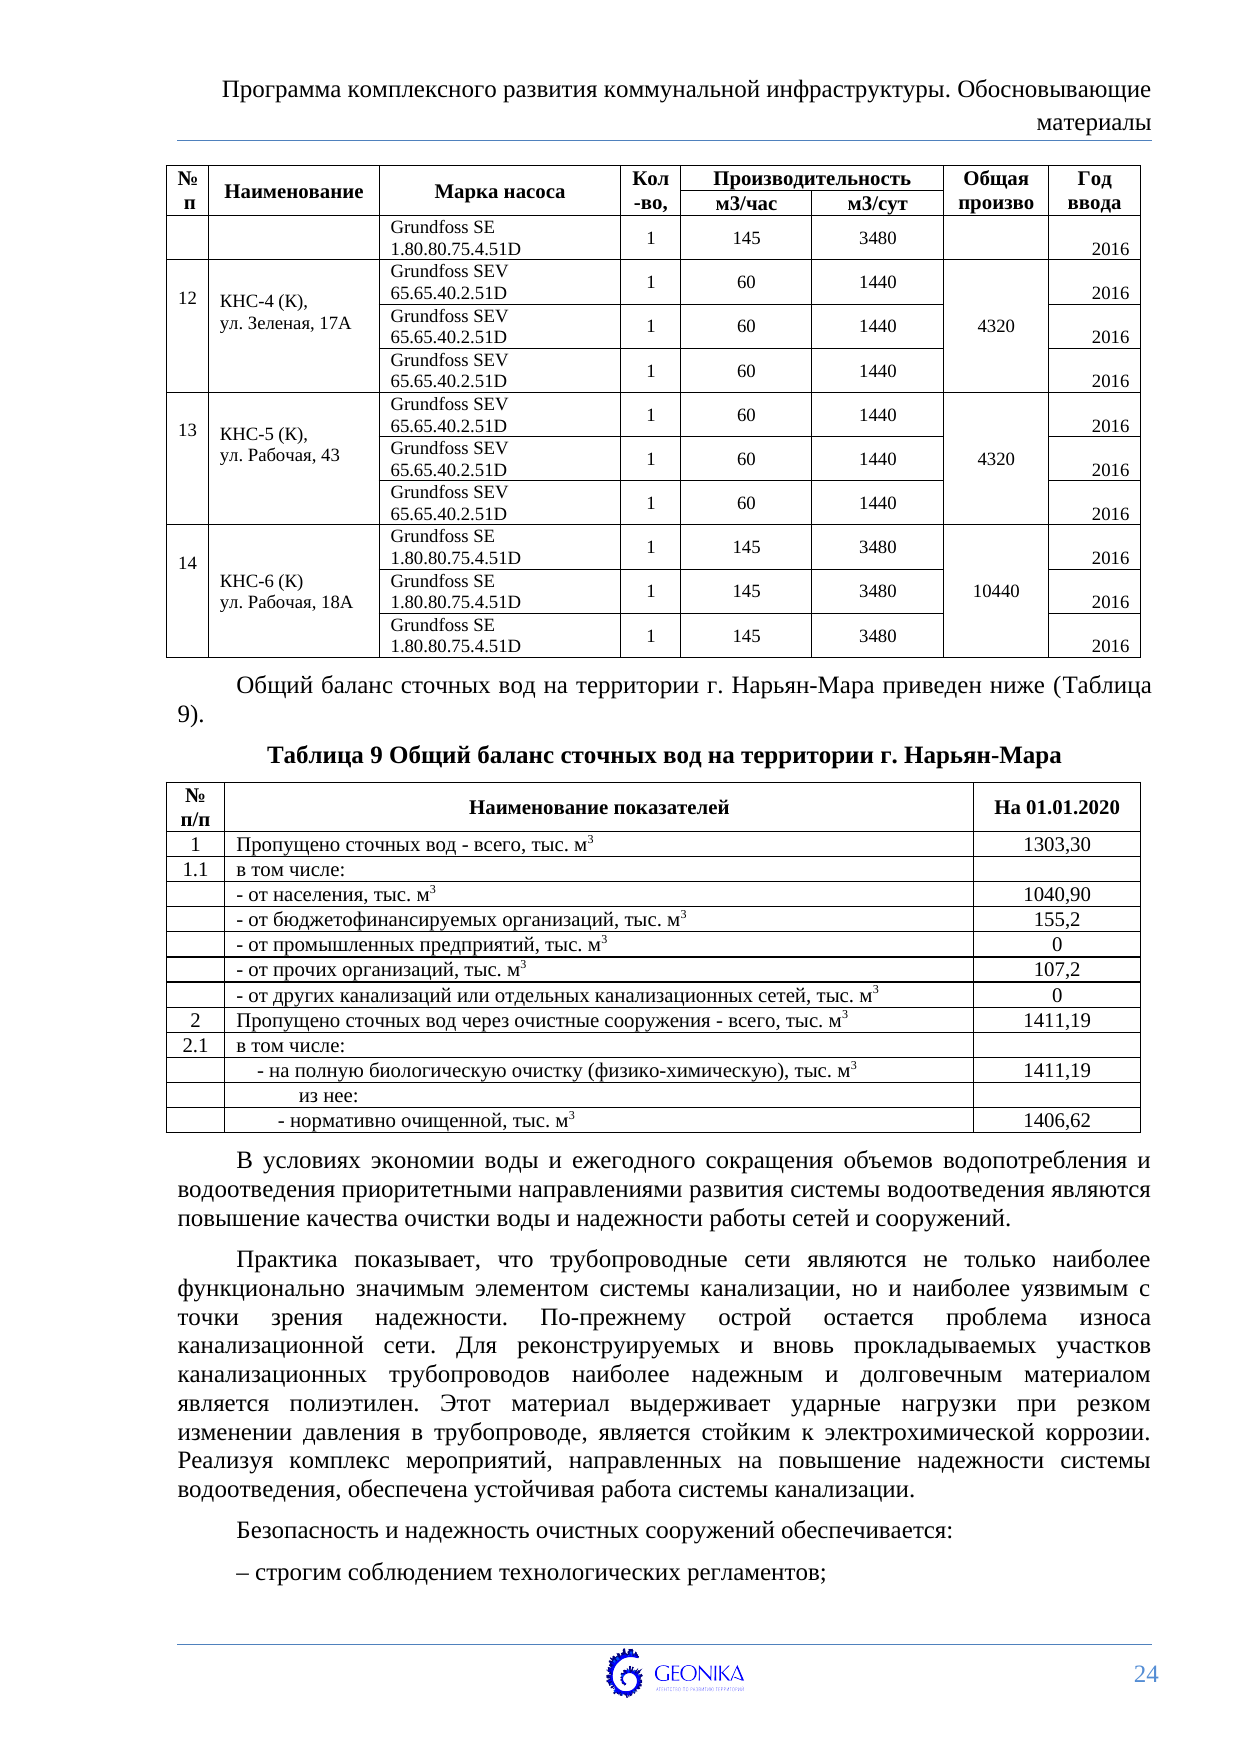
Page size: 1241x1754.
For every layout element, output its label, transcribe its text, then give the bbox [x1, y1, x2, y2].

text Практика показывает, что трубопроводные сети являются не только наиболее функционально значимым элементом системы канализации, но и наиболее уязвимым с точки зрения надежности. По-прежнему острой остается проблема износа канализационной сети. Для реконструируемых и вновь прокладываемых участков канализационных трубопроводов наиболее надежным и долговечным материалом является полиэтилен. Этот материал выдерживает ударные нагрузки при резком изменении давления в трубопроводе, является стойким к электрохимической коррозии. Реализуя комплекс мероприятий, направленных на повышение надежности системы водоотведения, обеспечена устойчивая работа системы канализации. [177, 1244, 1152, 1503]
table_header Год ввода в эксплуатацию [1049, 166, 1140, 215]
text В условиях экономии воды и ежегодного сокращения объемов водопотребления и водоотведения приоритетными направлениями развития системы водоотведения являются повышение качества очистки воды и надежности работы сетей и сооружений. [177, 1146, 1152, 1232]
table_header № п/п [167, 783, 224, 831]
table_cell - на полную биологическую очистку (физико-химическую), тыс. м3 [225, 1058, 973, 1082]
table_cell 1 [621, 260, 680, 303]
table_cell в том числе: [225, 1033, 973, 1057]
table_cell 2 [167, 1008, 224, 1032]
table_cell 13 [167, 393, 208, 524]
table_cell - нормативно очищенной, тыс. м3 [225, 1108, 973, 1132]
table_cell 1.1 [167, 857, 224, 881]
table_cell 2016 [1049, 481, 1140, 524]
table_cell Grundfoss SEV 65.65.40.2.51D [380, 349, 620, 392]
table_cell 1 [621, 525, 680, 568]
table_cell 0 [974, 983, 1140, 1007]
table_cell 2016 [1049, 525, 1140, 568]
table_cell [167, 882, 224, 906]
table_header № пп [167, 166, 208, 215]
table_cell 1040,90 [974, 882, 1140, 906]
table_cell 1 [621, 216, 680, 259]
table_cell 1440 [812, 437, 943, 480]
table_cell 3480 [812, 216, 943, 259]
table_cell 1406,62 [974, 1108, 1140, 1132]
table_cell 60 [681, 260, 811, 303]
table_cell 60 [681, 481, 811, 524]
table_cell 2016 [1049, 260, 1140, 303]
table_cell 107,2 [974, 958, 1140, 981]
table_cell 3480 [812, 614, 943, 657]
table_cell [167, 1108, 224, 1132]
table_cell 2016 [1049, 437, 1140, 480]
table_cell 12 [167, 260, 208, 392]
table_cell 1 [621, 614, 680, 657]
table_cell 1 [621, 570, 680, 613]
table_cell Grundfoss SE 1.80.80.75.4.51D [380, 216, 620, 259]
table_cell [974, 1033, 1140, 1057]
table_cell [167, 907, 224, 931]
table_cell [974, 857, 1140, 881]
table_cell из нее: [225, 1083, 973, 1107]
table_cell 155,2 [974, 907, 1140, 931]
table_cell м3/сут [812, 191, 943, 215]
table_cell 1411,19 [974, 1008, 1140, 1032]
table_cell 1440 [812, 260, 943, 303]
table_cell 145 [681, 614, 811, 657]
table_cell - от промышленных предприятий, тыс. м3 [225, 932, 973, 956]
table_cell в том числе: [225, 857, 973, 881]
table_cell [167, 983, 224, 1007]
table_cell 0 [974, 932, 1140, 956]
list строгим соблюдением технологических регламентов; [177, 1557, 1152, 1586]
table_cell Grundfoss SEV 65.65.40.2.51D [380, 305, 620, 348]
table_cell 1 [621, 305, 680, 348]
table_cell - от других канализаций или отдельных канализационных сетей, тыс. м3 [225, 983, 973, 1007]
table_header Кол-во, шт [621, 166, 680, 215]
text Таблица 9 Общий баланс сточных вод на территории г. Нарьян-Мара [177, 740, 1152, 769]
table_cell 2.1 [167, 1033, 224, 1057]
table_cell 2016 [1049, 305, 1140, 348]
table_cell - от прочих организаций, тыс. м3 [225, 958, 973, 981]
table_cell Grundfoss SEV 65.65.40.2.51D [380, 393, 620, 436]
table_cell 1440 [812, 349, 943, 392]
table_cell [167, 1083, 224, 1107]
table_cell [974, 1083, 1140, 1107]
table_cell 3480 [812, 525, 943, 568]
table_cell Grundfoss SEV 65.65.40.2.51D [380, 437, 620, 480]
table_cell 2016 [1049, 614, 1140, 657]
table_cell 145 [681, 525, 811, 568]
table_header Наименование [209, 166, 379, 215]
table_cell 145 [681, 570, 811, 613]
table_cell 1 [621, 393, 680, 436]
table_cell [167, 1058, 224, 1082]
table_cell 60 [681, 437, 811, 480]
table_cell 10440 [944, 525, 1048, 657]
table_cell 1 [167, 832, 224, 856]
table_header Наименование показателей [225, 783, 973, 831]
table_cell 1 [621, 349, 680, 392]
table_cell 1 [621, 481, 680, 524]
table_cell Grundfoss SE 1.80.80.75.4.51D [380, 614, 620, 657]
text Общий баланс сточных вод на территории г. Нарьян-Мара приведен ниже (Таблица 9). [177, 670, 1152, 728]
table_cell 2016 [1049, 216, 1140, 259]
table_cell КНС-6 (К) ул. Рабочая, 18А [209, 525, 379, 657]
table_cell 60 [681, 393, 811, 436]
table_cell м3/час [681, 191, 811, 215]
table_cell 1411,19 [974, 1058, 1140, 1082]
text Безопасность и надежность очистных сооружений обеспечивается: [177, 1516, 1152, 1544]
table_cell 1440 [812, 305, 943, 348]
table_cell 2016 [1049, 393, 1140, 436]
table_cell 4320 [944, 260, 1048, 392]
table_cell КНС-4 (К), ул. Зеленая, 17А [209, 260, 379, 392]
table_cell 2016 [1049, 570, 1140, 613]
table_header Производительность [681, 166, 943, 190]
table_header Общая производительность м3/сутки [944, 166, 1048, 215]
table_cell [167, 958, 224, 981]
table_cell Grundfoss SEV 65.65.40.2.51D [380, 481, 620, 524]
table_cell 1303,30 [974, 832, 1140, 856]
table_cell 1440 [812, 481, 943, 524]
table_cell - от населения, тыс. м3 [225, 882, 973, 906]
table_cell 1 [621, 437, 680, 480]
table_cell 4320 [944, 393, 1048, 524]
table_cell КНС-5 (К), ул. Рабочая, 43 [209, 393, 379, 524]
table_cell Grundfoss SE 1.80.80.75.4.51D [380, 570, 620, 613]
table_cell Пропущено сточных вод - всего, тыс. м3 [225, 832, 973, 856]
table_cell 1440 [812, 393, 943, 436]
table_cell Grundfoss SEV 65.65.40.2.51D [380, 260, 620, 303]
table_cell Пропущено сточных вод через очистные сооружения - всего, тыс. м3 [225, 1008, 973, 1032]
table_cell 60 [681, 305, 811, 348]
table_header Марка насоса [380, 166, 620, 215]
table_cell 60 [681, 349, 811, 392]
table_cell Grundfoss SE 1.80.80.75.4.51D [380, 525, 620, 568]
table_cell 3480 [812, 570, 943, 613]
table_cell 145 [681, 216, 811, 259]
table_header На 01.01.2020 [974, 783, 1140, 831]
table_cell - от бюджетофинансируемых организаций, тыс. м3 [225, 907, 973, 931]
picture [603, 1645, 749, 1702]
table_cell 14 [167, 525, 208, 657]
table_cell 2016 [1049, 349, 1140, 392]
table_cell [167, 932, 224, 956]
